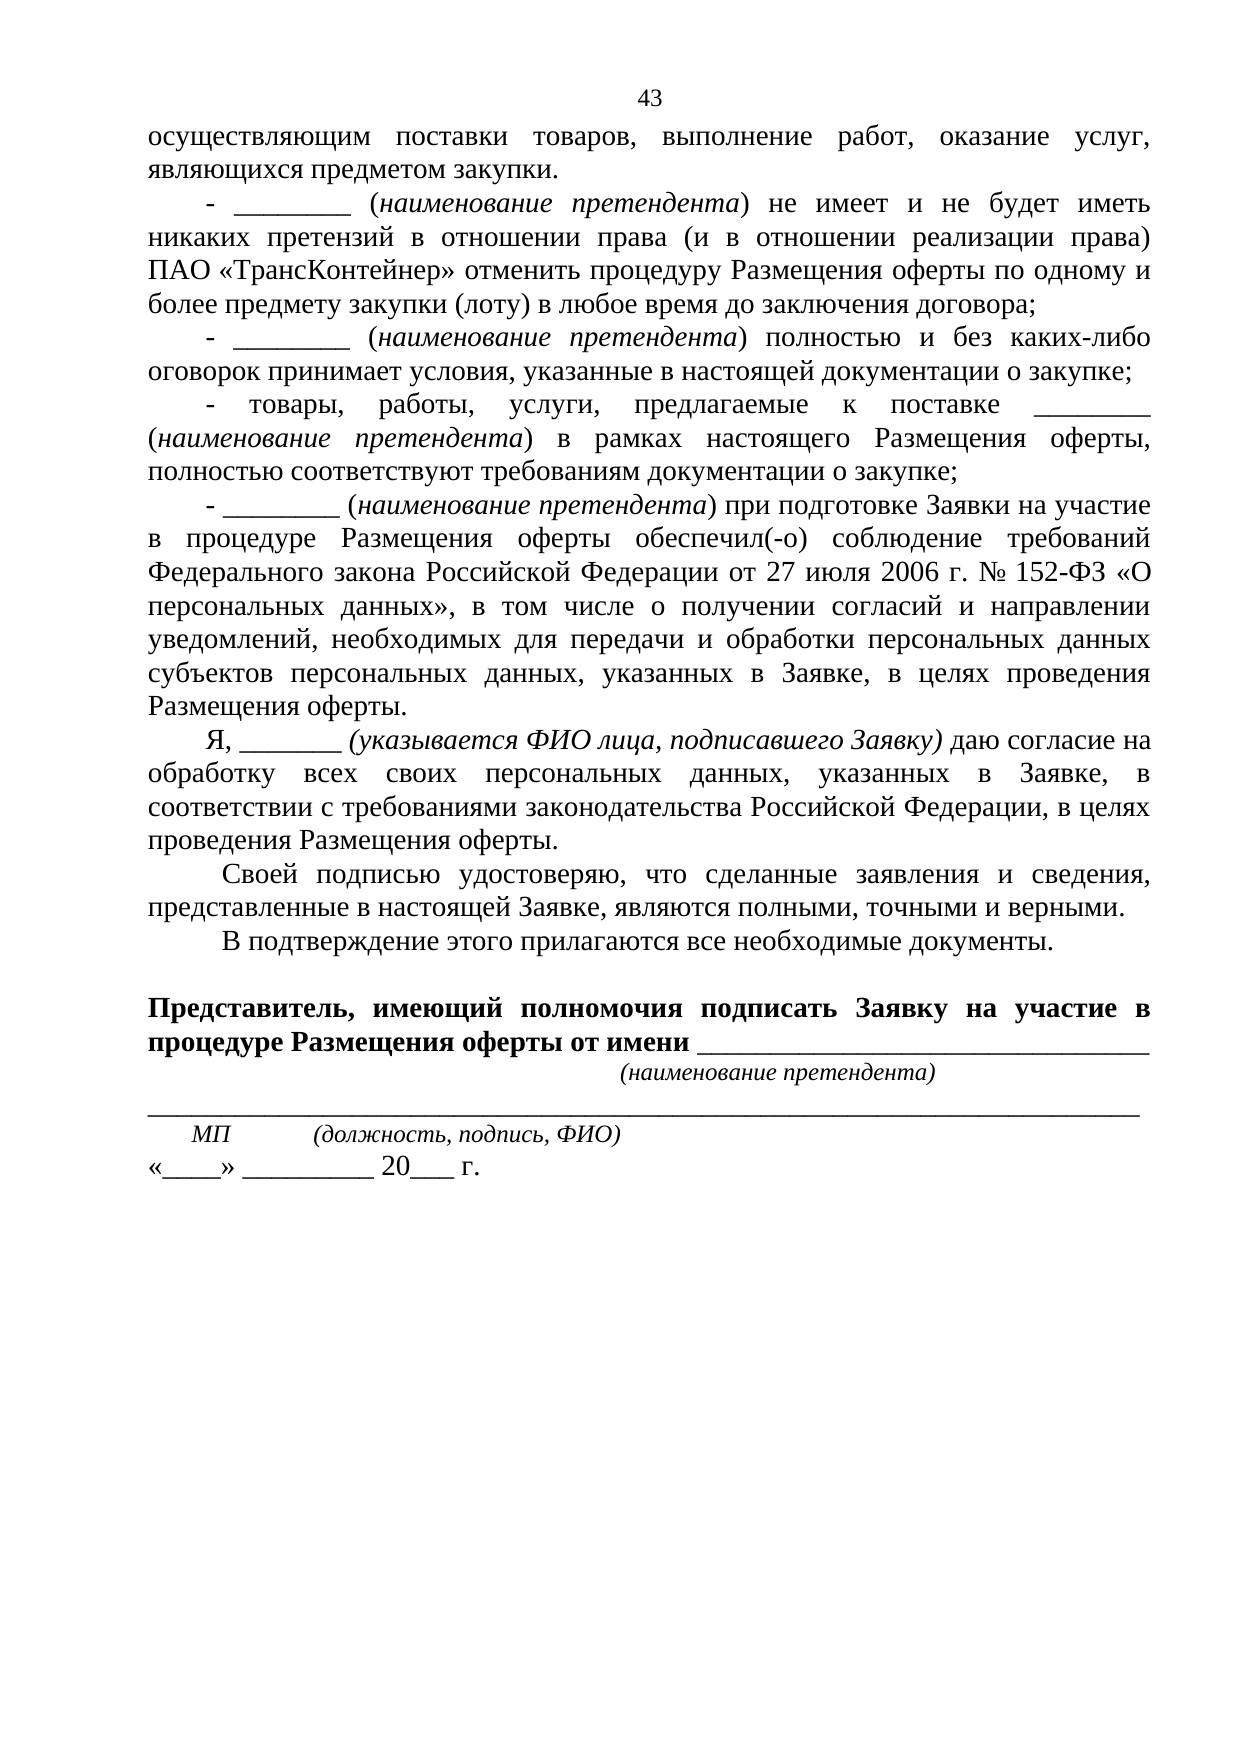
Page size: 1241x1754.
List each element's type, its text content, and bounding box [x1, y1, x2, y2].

text - ________ (наименование претендента) при подготовке Заявки на участие в процедуре Размещения оферты обеспечил(-о) соблюдение требований Федерального закона Российской Федерации от 27 июля 2006 г. № 152-ФЗ «О персональных данных», в том числе о получении согласий и направлении уведомлений, необходимых для передачи и обработки персональных данных субъектов персональных данных, указанных в Заявке, в целях проведения Размещения оферты. [148, 487, 1152, 722]
text В подтверждение этого прилагаются все необходимые документы. [148, 923, 1152, 957]
text «____» _________ 20___ г. [148, 1148, 1152, 1182]
text - товары, работы, услуги, предлагаемые к поставке ________ (наименование претендента) в рамках настоящего Размещения оферты, полностью соответствуют требованиям документации о закупке; [148, 386, 1152, 487]
text - ________ (наименование претендента) не имеет и не будет иметь никаких претензий в отношении права (и в отношении реализации права) ПАО «ТрансКонтейнер» отменить процедуру Размещения оферты по одному и более предмету закупки (лоту) в любое время до заключения договора; [148, 185, 1152, 319]
text Я, _______ (указывается ФИО лица, подписавшего Заявку) даю согласие на обработку всех своих персональных данных, указанных в Заявке, в соответствии с требованиями законодательства Российской Федерации, в целях проведения Размещения оферты. [148, 722, 1152, 856]
text МП (должность, подпись, ФИО) [148, 1119, 1152, 1148]
text - ________ (наименование претендента) полностью и без каких-либо оговорок принимает условия, указанные в настоящей документации о закупке; [148, 319, 1152, 386]
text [148, 118, 1152, 185]
text (наименование претендента) [148, 1057, 1152, 1086]
text Представитель, имеющий полномочия подписать Заявку на участие в процедуре Размещения оферты от имени _______________________________ [148, 990, 1152, 1057]
text Своей подписью удостоверяю, что сделанные заявления и сведения, представленные в настоящей Заявке, являются полными, точными и верными. [148, 856, 1152, 923]
text ____________________________________________________________________ [148, 1086, 1152, 1119]
